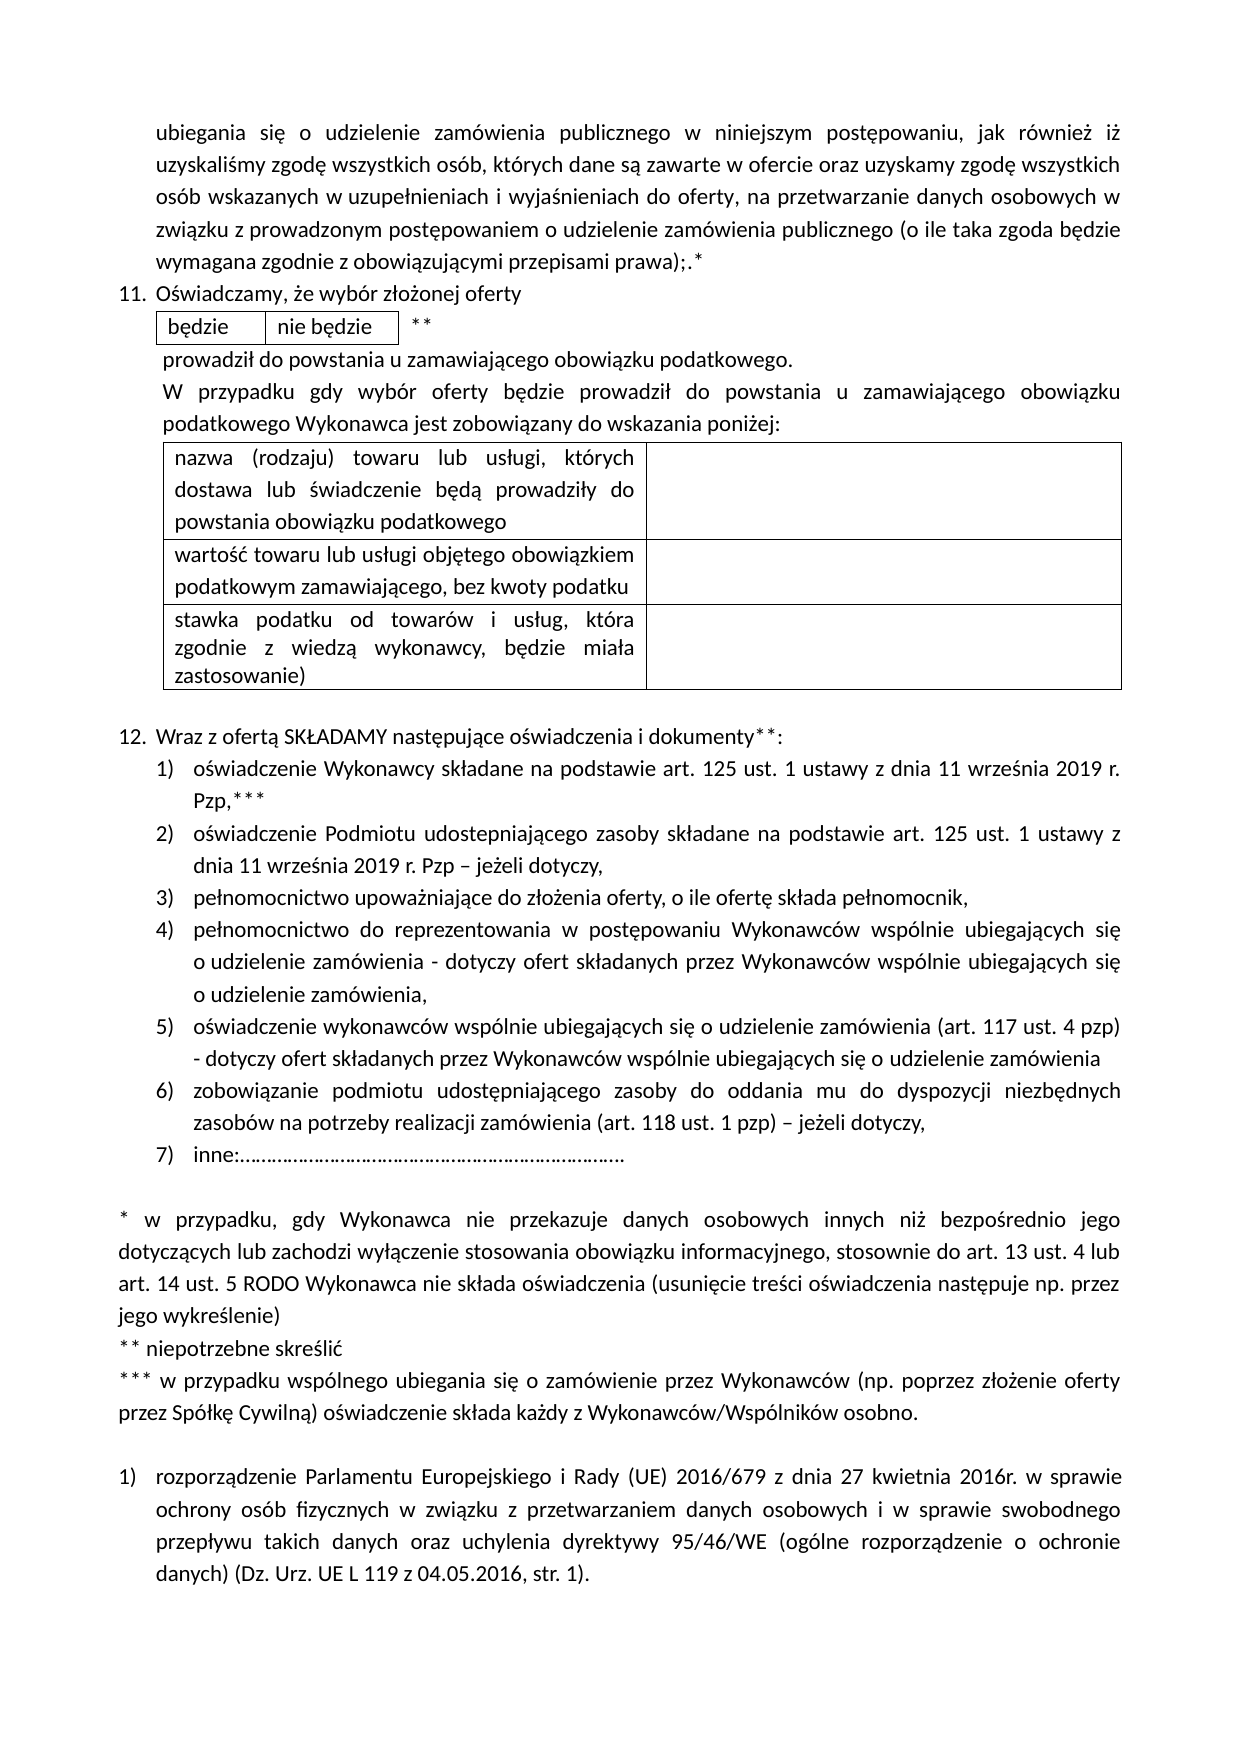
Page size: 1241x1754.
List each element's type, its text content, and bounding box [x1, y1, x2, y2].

list Oświadczamy, że wybór złożonej oferty [118, 279, 1122, 307]
table_header będzie [157, 312, 265, 344]
text *** w przypadku wspólnego ubiegania się o zamówienie przez Wykonawców (np. poprzez złożenie oferty przez Spółkę Cywilną) oświadczenie składa każdy z Wykonawców/Wspólników osobno. [118, 1366, 1122, 1426]
text * w przypadku, gdy Wykonawca nie przekazuje danych osobowych innych niż bezpośrednio jego dotyczących lub zachodzi wyłączenie stosowania obowiązku informacyjnego, stosownie do art. 13 ust. 4 lub art. 14 ust. 5 RODO Wykonawca nie składa oświadczenia (usunięcie treści oświadczenia następuje np. przez jego wykreślenie) [118, 1205, 1122, 1329]
list zobowiązanie podmiotu udostępniającego zasoby do oddania mu do dyspozycji niezbędnych zasobów na potrzeby realizacji zamówienia (art. 118 ust. 1 pzp) – jeżeli dotyczy, [156, 1076, 1122, 1136]
table_header ** [399, 311, 458, 344]
table_header nie będzie [266, 312, 398, 344]
list inne:………………………………………………………………. [156, 1141, 1122, 1169]
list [118, 118, 1122, 275]
list oświadczenie Podmiotu udostepniającego zasoby składane na podstawie art. 125 ust. 1 ustawy z dnia 11 września 2019 r. Pzp – jeżeli dotyczy, [156, 819, 1122, 879]
list pełnomocnictwo do reprezentowania w postępowaniu Wykonawców wspólnie ubiegających się o udzielenie zamówienia - dotyczy ofert składanych przez Wykonawców wspólnie ubiegających się o udzielenie zamówienia, [156, 915, 1122, 1008]
table_cell wartość towaru lub usługi objętego obowiązkiem podatkowym zamawiającego, bez kwoty podatku [164, 540, 646, 604]
list oświadczenie Wykonawcy składane na podstawie art. 125 ust. 1 ustawy z dnia 11 września 2019 r. Pzp,*** [156, 754, 1122, 814]
list pełnomocnictwo upoważniające do złożenia oferty, o ile ofertę składa pełnomocnik, [156, 883, 1122, 911]
table_cell [647, 540, 1121, 604]
list oświadczenie wykonawców wspólnie ubiegających się o udzielenie zamówienia (art. 117 ust. 4 pzp) - dotyczy ofert składanych przez Wykonawców wspólnie ubiegających się o udzielenie zamówienia [156, 1012, 1122, 1072]
text W przypadku gdy wybór oferty będzie prowadził do powstania u zamawiającego obowiązku podatkowego Wykonawca jest zobowiązany do wskazania poniżej: [162, 377, 1122, 437]
list rozporządzenie Parlamentu Europejskiego i Rady (UE) 2016/679 z dnia 27 kwietnia 2016r. w sprawie ochrony osób fizycznych w związku z przetwarzaniem danych osobowych i w sprawie swobodnego przepływu takich danych oraz uchylenia dyrektywy 95/46/WE (ogólne rozporządzenie o ochronie danych) (Dz. Urz. UE L 119 z 04.05.2016, str. 1). [118, 1462, 1122, 1587]
list Wraz z ofertą SKŁADAMY następujące oświadczenia i dokumenty**: [118, 722, 1122, 750]
table_cell [647, 605, 1121, 689]
text prowadził do powstania u zamawiającego obowiązku podatkowego. [118, 345, 1122, 373]
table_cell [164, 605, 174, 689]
table_header [647, 443, 1121, 539]
text ** niepotrzebne skreślić [118, 1334, 1122, 1362]
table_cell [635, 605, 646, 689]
table_header nazwa (rodzaju) towaru lub usługi, których dostawa lub świadczenie będą prowadziły do powstania obowiązku podatkowego [164, 443, 646, 539]
